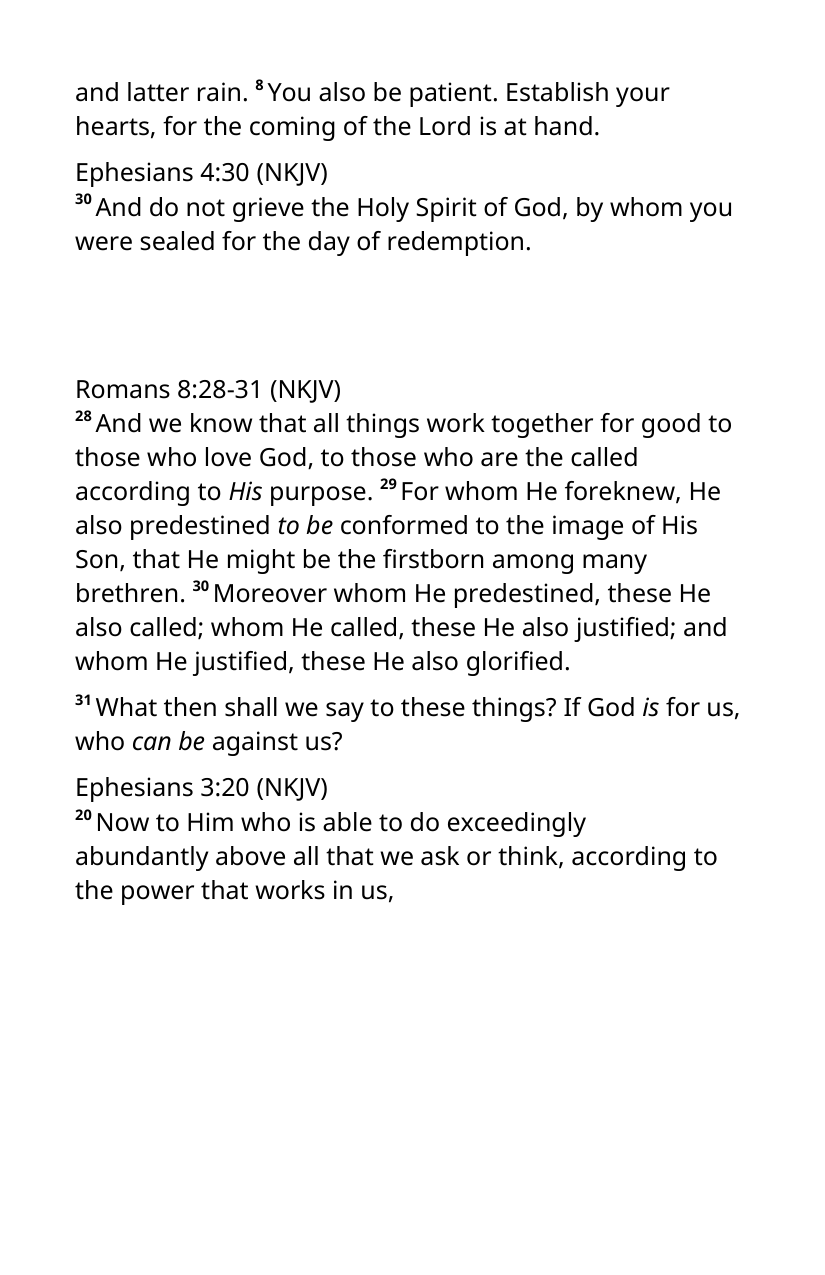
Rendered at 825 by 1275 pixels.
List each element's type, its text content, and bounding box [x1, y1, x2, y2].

text 30 And do not grieve the Holy Spirit of God, by whom you were sealed for the day of redemption. [75, 189, 750, 257]
subtitle Ephesians 4:30 (NKJV) [75, 155, 750, 189]
text 20 Now to Him who is able to do exceedingly abundantly above all that we ask or think, according to the power that works in us, [75, 804, 750, 906]
text 31 What then shall we say to these things? If God is for us, who can be against us? [75, 690, 750, 758]
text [75, 75, 750, 143]
text 28 And we know that all things work together for good to those who love God, to those who are the called according to His purpose. 29 For whom He foreknew, He also predestined to be conformed to the image of His Son, that He might be the firstborn among many brethren. 30 Moreover whom He predestined, these He also called; whom He called, these He also justified; and whom He justified, these He also glorified. [75, 406, 750, 678]
subtitle Ephesians 3:20 (NKJV) [75, 770, 750, 804]
subtitle Romans 8:28-31 (NKJV) [75, 371, 750, 406]
